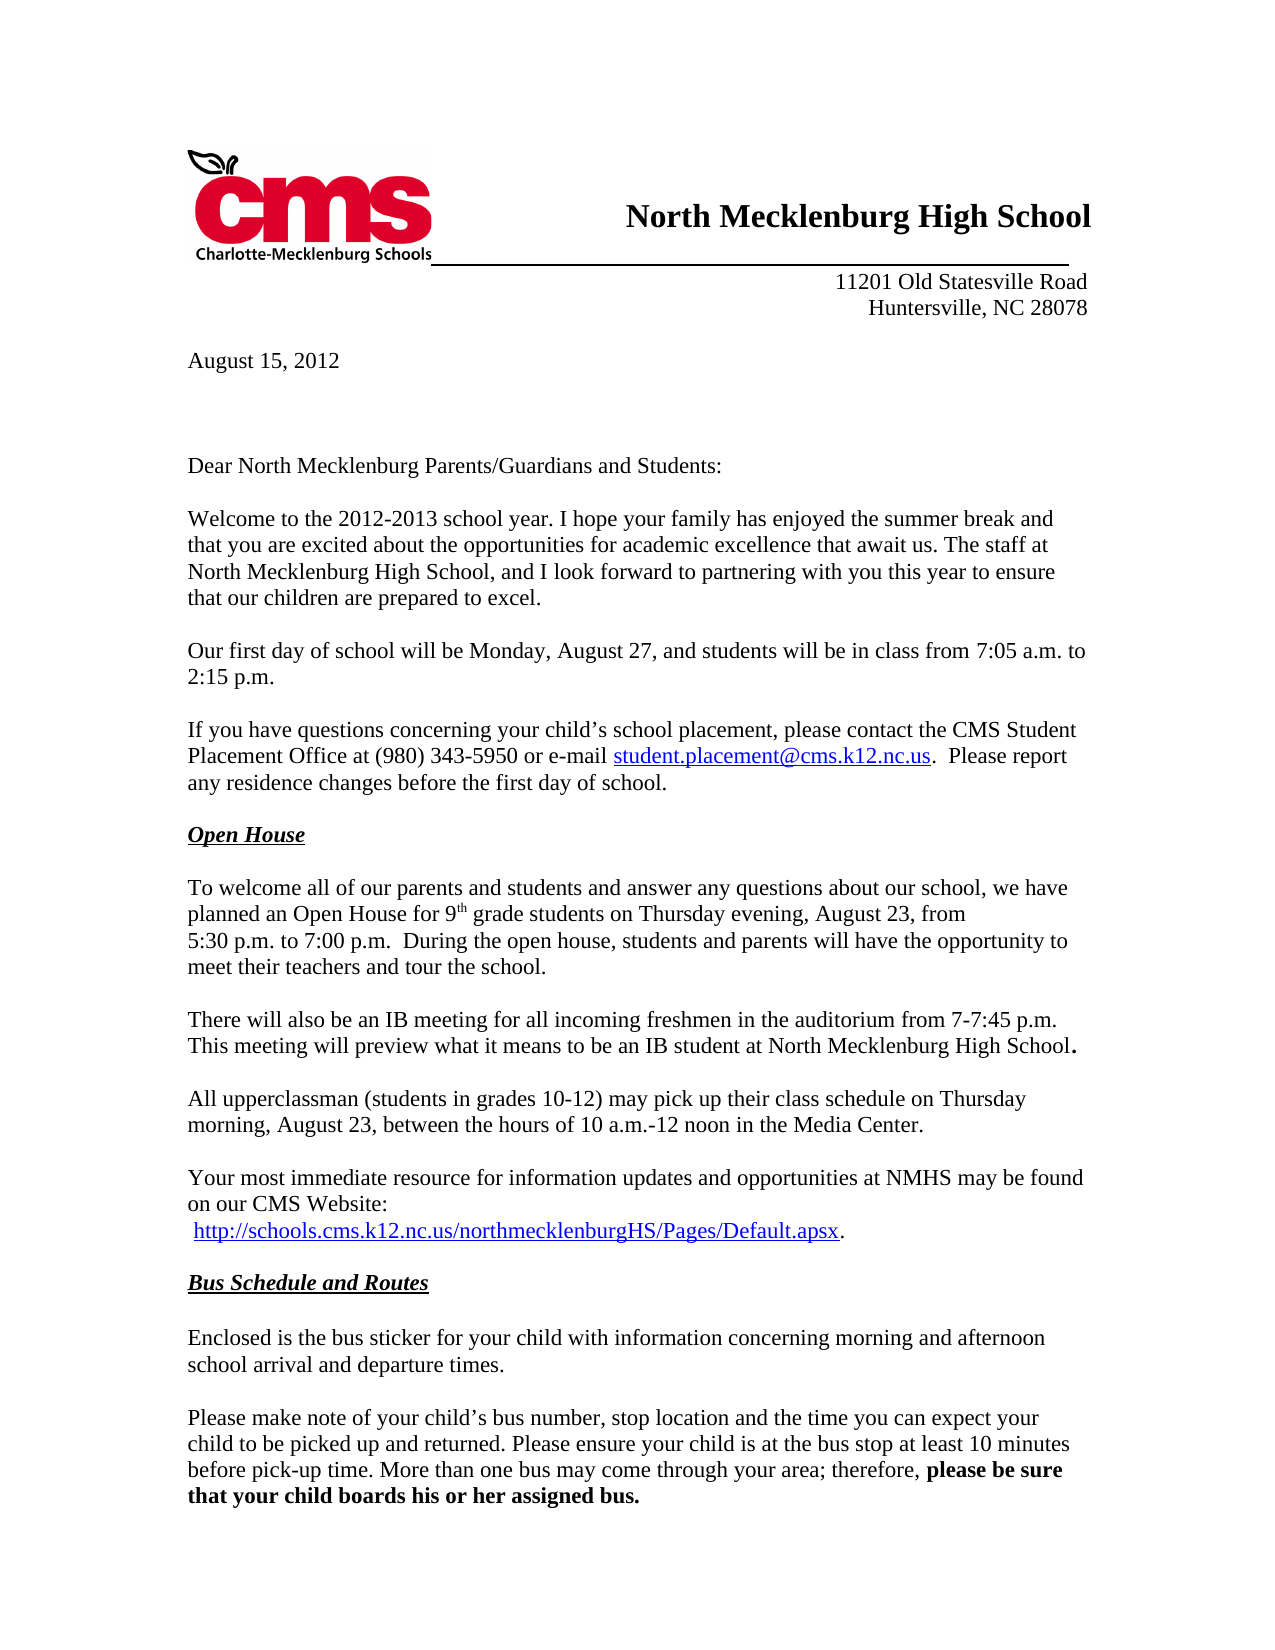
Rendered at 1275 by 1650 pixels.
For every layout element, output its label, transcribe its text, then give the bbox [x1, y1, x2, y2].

text There will also be an IB meeting for all incoming freshmen in the auditorium from 7-7:45 p.m. This meeting will preview what it means to be an IB student at North Mecklenburg High School. [187, 1006, 1087, 1058]
text http://schools.cms.k12.nc.us/northmecklenburgHS/Pages/Default.apsx. [187, 1217, 1087, 1243]
text 11201 Old Statesville Road [637, 268, 1087, 294]
text Please make note of your child’s bus number, stop location and the time you can expect your child to be picked up and returned. Please ensure your child is at the bus stop at least 10 minutes before pick-up time. More than one bus may come through your area; therefore, please be sure that your child boards his or her assigned bus. [187, 1403, 1087, 1509]
text Enclosed is the bus sticker for your child with information concerning morning and afternoon school arrival and departure times. [187, 1324, 1087, 1377]
text Your most immediate resource for information updates and opportunities at NMHS may be found on our CMS Website: [187, 1164, 1087, 1217]
text 5:30 p.m. to 7:00 p.m. During the open house, students and parents will have the opportunity to meet their teachers and tour the school. [187, 927, 1087, 979]
picture [187, 150, 432, 263]
text Bus Schedule and Routes [187, 1269, 1087, 1296]
text Our first day of school will be Monday, August 27, and students will be in class from 7:05 a.m. to 2:15 p.m. [187, 637, 1087, 689]
text All upperclassman (students in grades 10-12) may pick up their class schedule on Thursday morning, August 23, between the hours of 10 a.m.-12 noon in the Media Center. [187, 1085, 1087, 1138]
text To welcome all of our parents and students and answer any questions about our school, we have planned an Open House for 9th grade students on Thursday evening, August 23, from [187, 874, 1087, 927]
text August 15, 2012 [187, 347, 1087, 373]
text Huntersville, NC 28078 [637, 294, 1087, 321]
text If you have questions concerning your child’s school placement, please contact the CMS Student Placement Office at (980) 343-5950 or e-mail student.placement@cms.k12.nc.us. Please report any residence changes before the first day of school. [187, 716, 1087, 795]
text Dear North Mecklenburg Parents/Guardians and Students: [187, 452, 1087, 479]
text Open House [187, 821, 1087, 848]
text Welcome to the 2012-2013 school year. I hope your family has enjoyed the summer break and that you are excited about the opportunities for academic excellence that await us. The staff at North Mecklenburg High School, and I look forward to partnering with you this year to ensure that our children are prepared to excel. [187, 505, 1087, 611]
